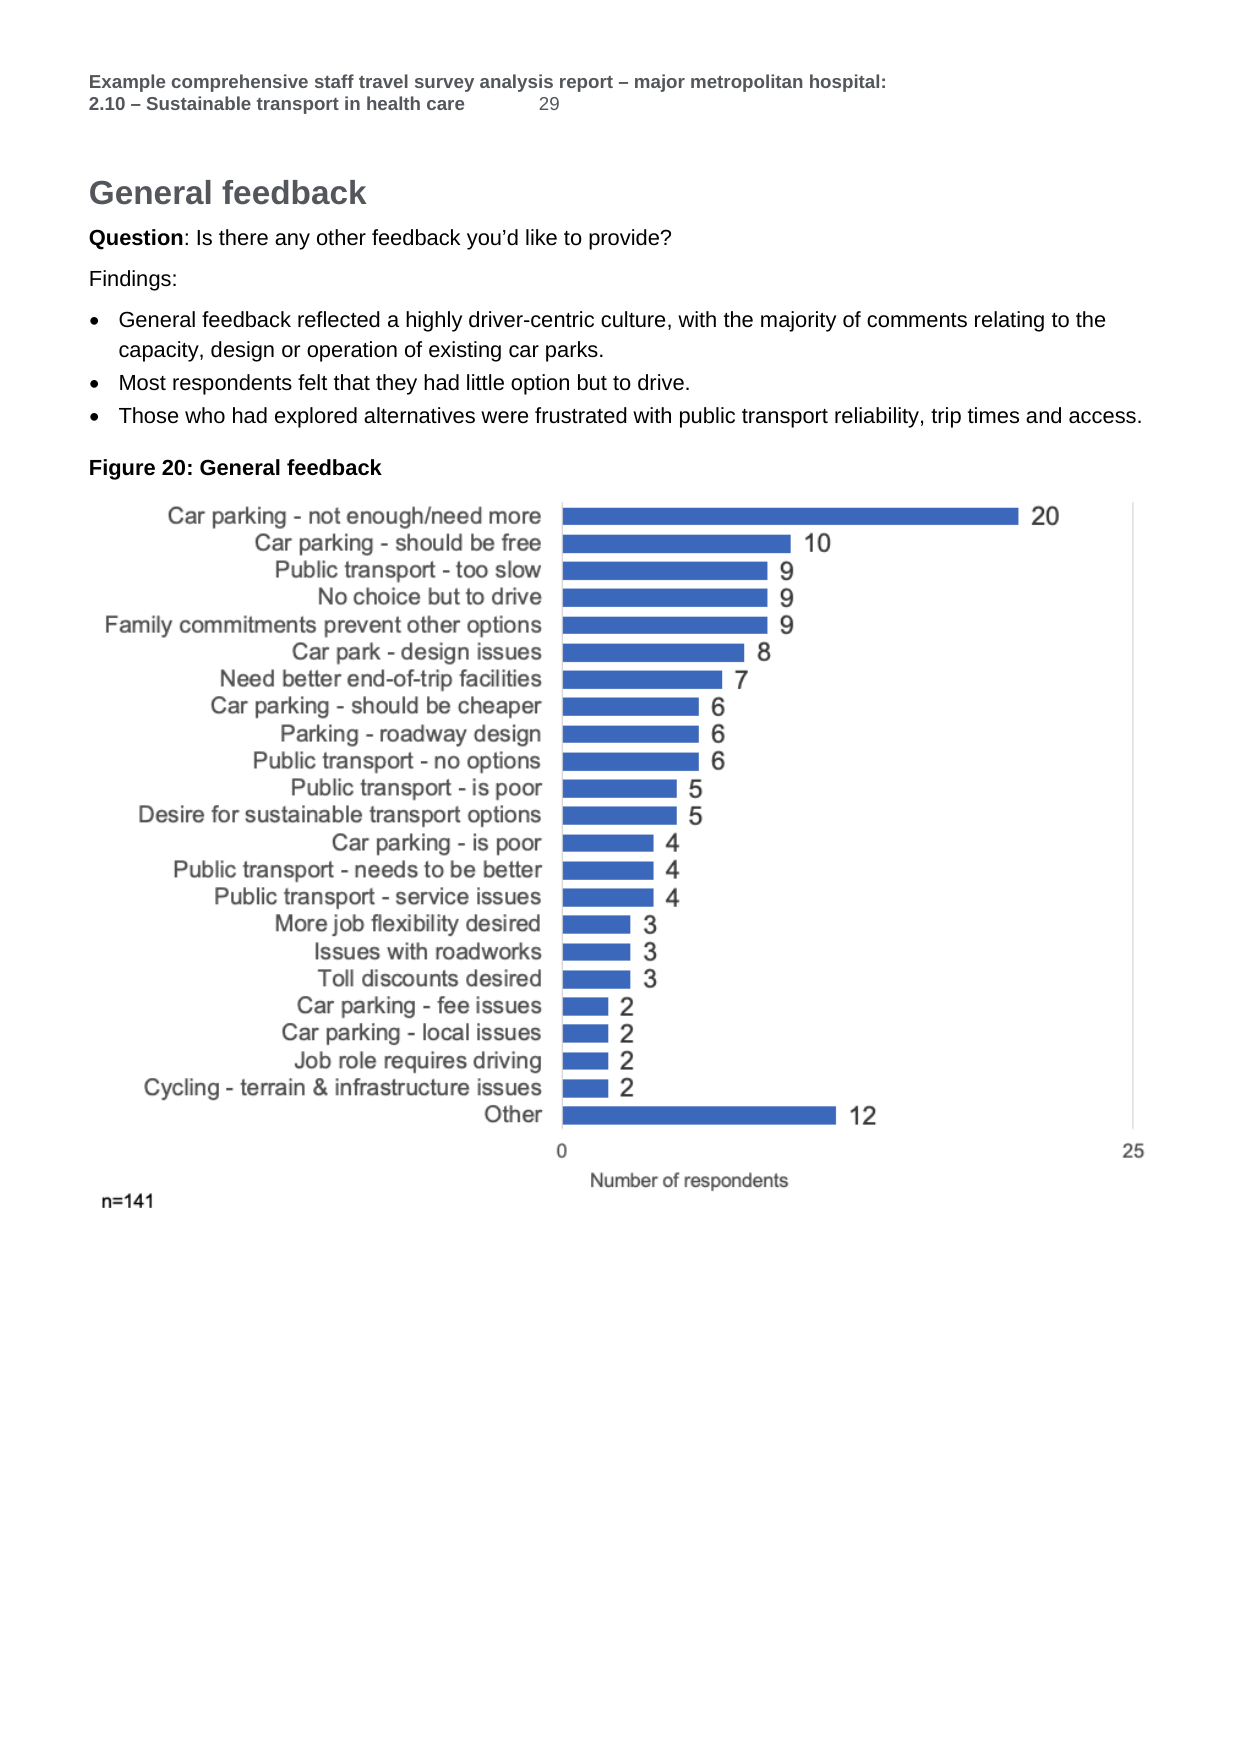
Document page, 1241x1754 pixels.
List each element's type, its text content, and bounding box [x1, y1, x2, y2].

list General feedback reflected a highly driver-centric culture, with the majority of comments relating to the capacity, design or operation of existing car parks. [89, 304, 1152, 362]
list Those who had explored alternatives were frustrated with public transport reliability, trip times and access. [89, 400, 1152, 429]
subtitle General feedback [89, 173, 1152, 211]
picture [88, 492, 1152, 1219]
text Question: Is there any other feedback you’d like to provide? [89, 221, 1152, 250]
list Most respondents felt that they had little option but to drive. [89, 366, 1152, 396]
text Findings: [89, 262, 1152, 291]
